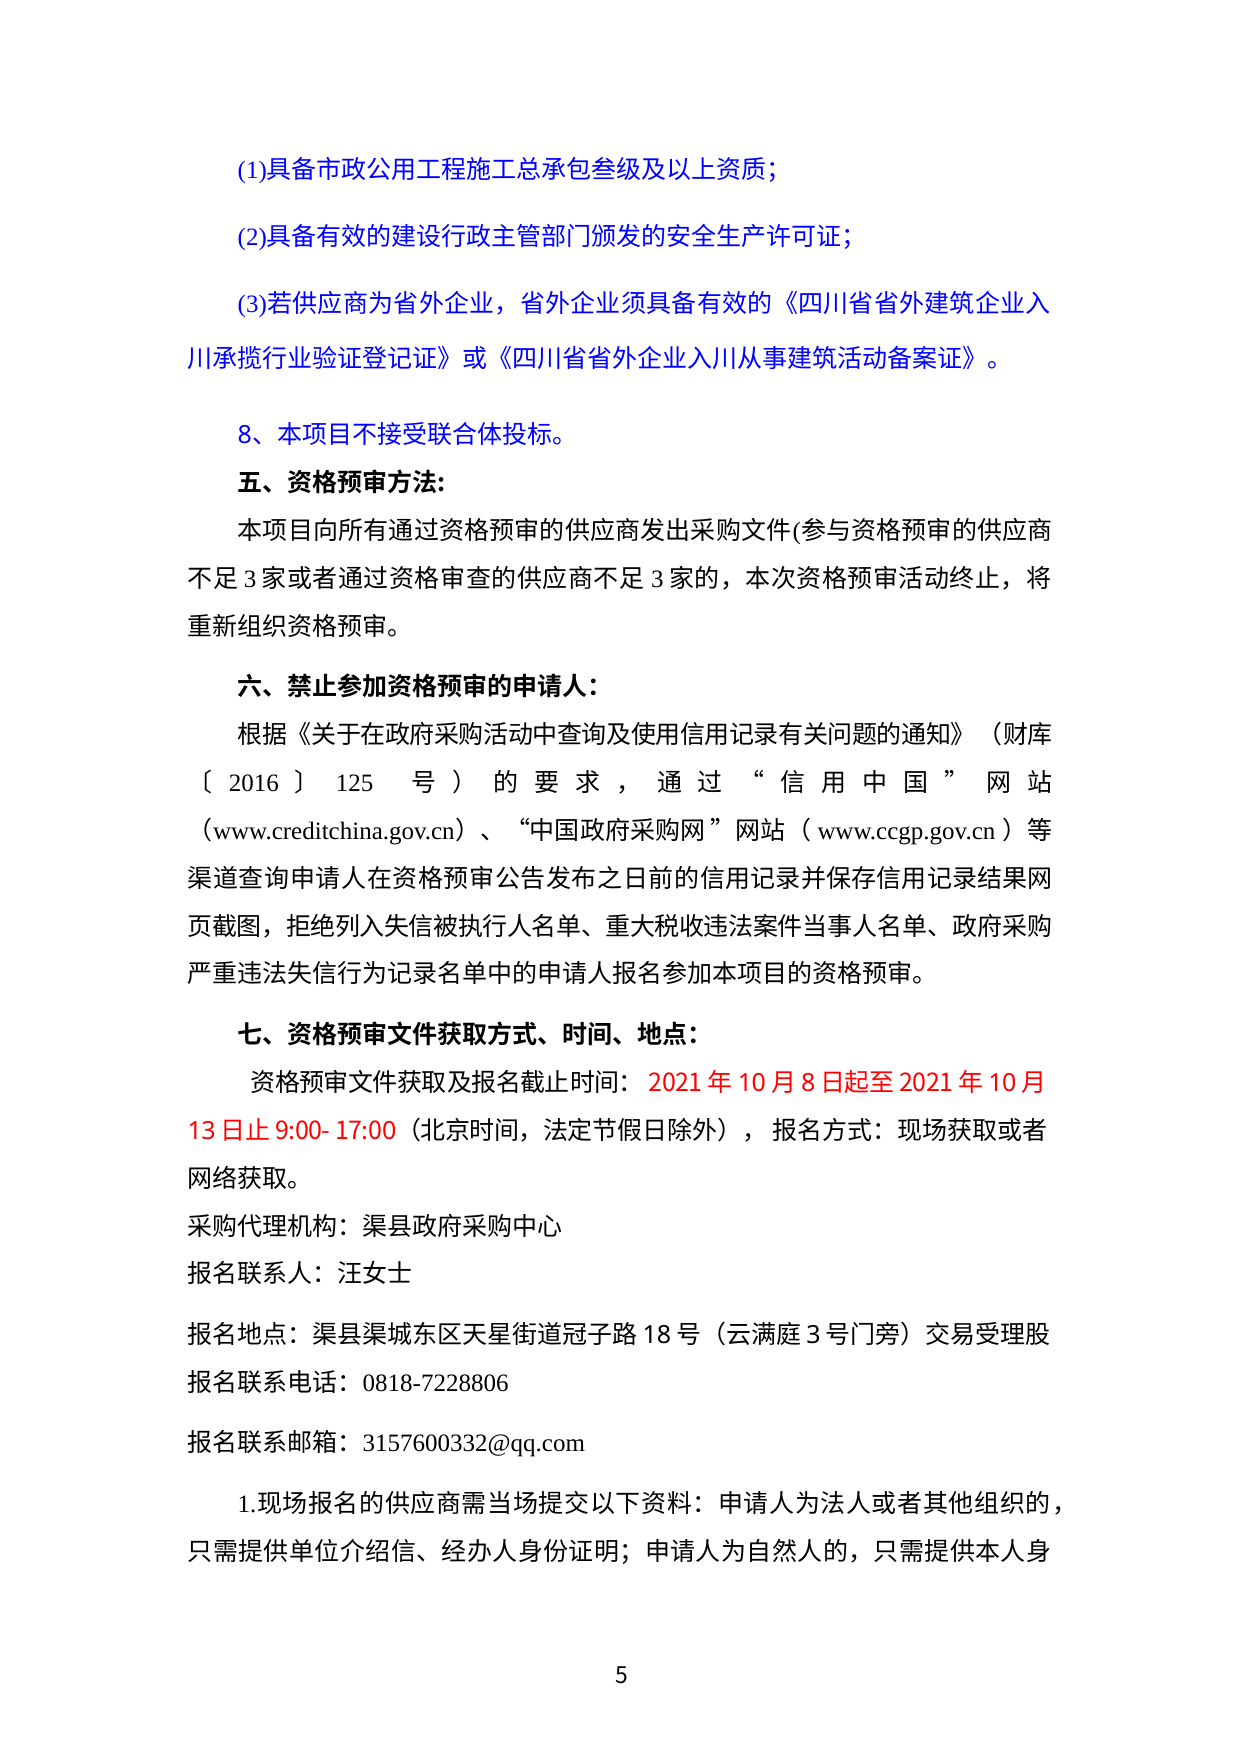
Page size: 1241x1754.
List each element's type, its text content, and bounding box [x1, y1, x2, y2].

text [187, 1474, 1053, 1569]
subtitle 五、资格预审方法: [187, 453, 1053, 501]
text 报名联系电话：0818-7228806 [187, 1353, 1053, 1401]
text (2)具备有效的建设行政主管部门颁发的安全生产许可证； [187, 217, 1053, 253]
text 报名联系邮箱：3157600332@qq.com [187, 1413, 1053, 1461]
subtitle 六、禁止参加资格预审的申请人： [187, 657, 1053, 705]
text 本项目向所有通过资格预审的供应商发出采购文件(参与资格预审的供应商不足3家或者通过资格审查的供应商不足3家的，本次资格预审活动终止，将重新组织资格预审。 [187, 501, 1053, 644]
text (1)具备市政公用工程施工总承包叁级及以上资质； [187, 150, 1053, 186]
text (3)若供应商为省外企业，省外企业须具备有效的《四川省省外建筑企业入川承揽行业验证登记证》或《四川省省外企业入川从事建筑活动备案证》。 [187, 284, 1053, 374]
text 采购代理机构：渠县政府采购中心 [187, 1197, 1053, 1244]
text 报名地点：渠县渠城东区天星街道冠子路18号（云满庭3号门旁）交易受理股 [187, 1305, 1053, 1353]
text 资格预审文件获取及报名截止时间： 2021年10月8日起至 2021年10月13日止9:00- 17:00（北京时间，法定节假日除外）， 报名方式：现场获取或者网络获取。 [187, 1053, 1053, 1197]
subtitle 七、资格预审文件获取方式、时间、地点： [187, 1005, 1053, 1053]
text 根据《关于在政府采购活动中查询及使用信用记录有关问题的通知》（财库〔2016〕125 号）的要求，通过“信用中国”网站（www.creditchina.gov.cn）、“中国政府采购网 ”网站（ www.ccgp.gov.cn ）等渠道查询申请人在资格预审公告发布之日前的信用记录并保存信用记录结果网页截图，拒绝列入失信被执行人名单、重大税收违法案件当事人名单、政府采购严重违法失信行为记录名单中的申请人报名参加本项目的资格预审。 [187, 705, 1053, 992]
subtitle 8、本项目不接受联合体投标。 [187, 405, 1053, 453]
text 报名联系人：汪女士 [187, 1244, 1053, 1292]
